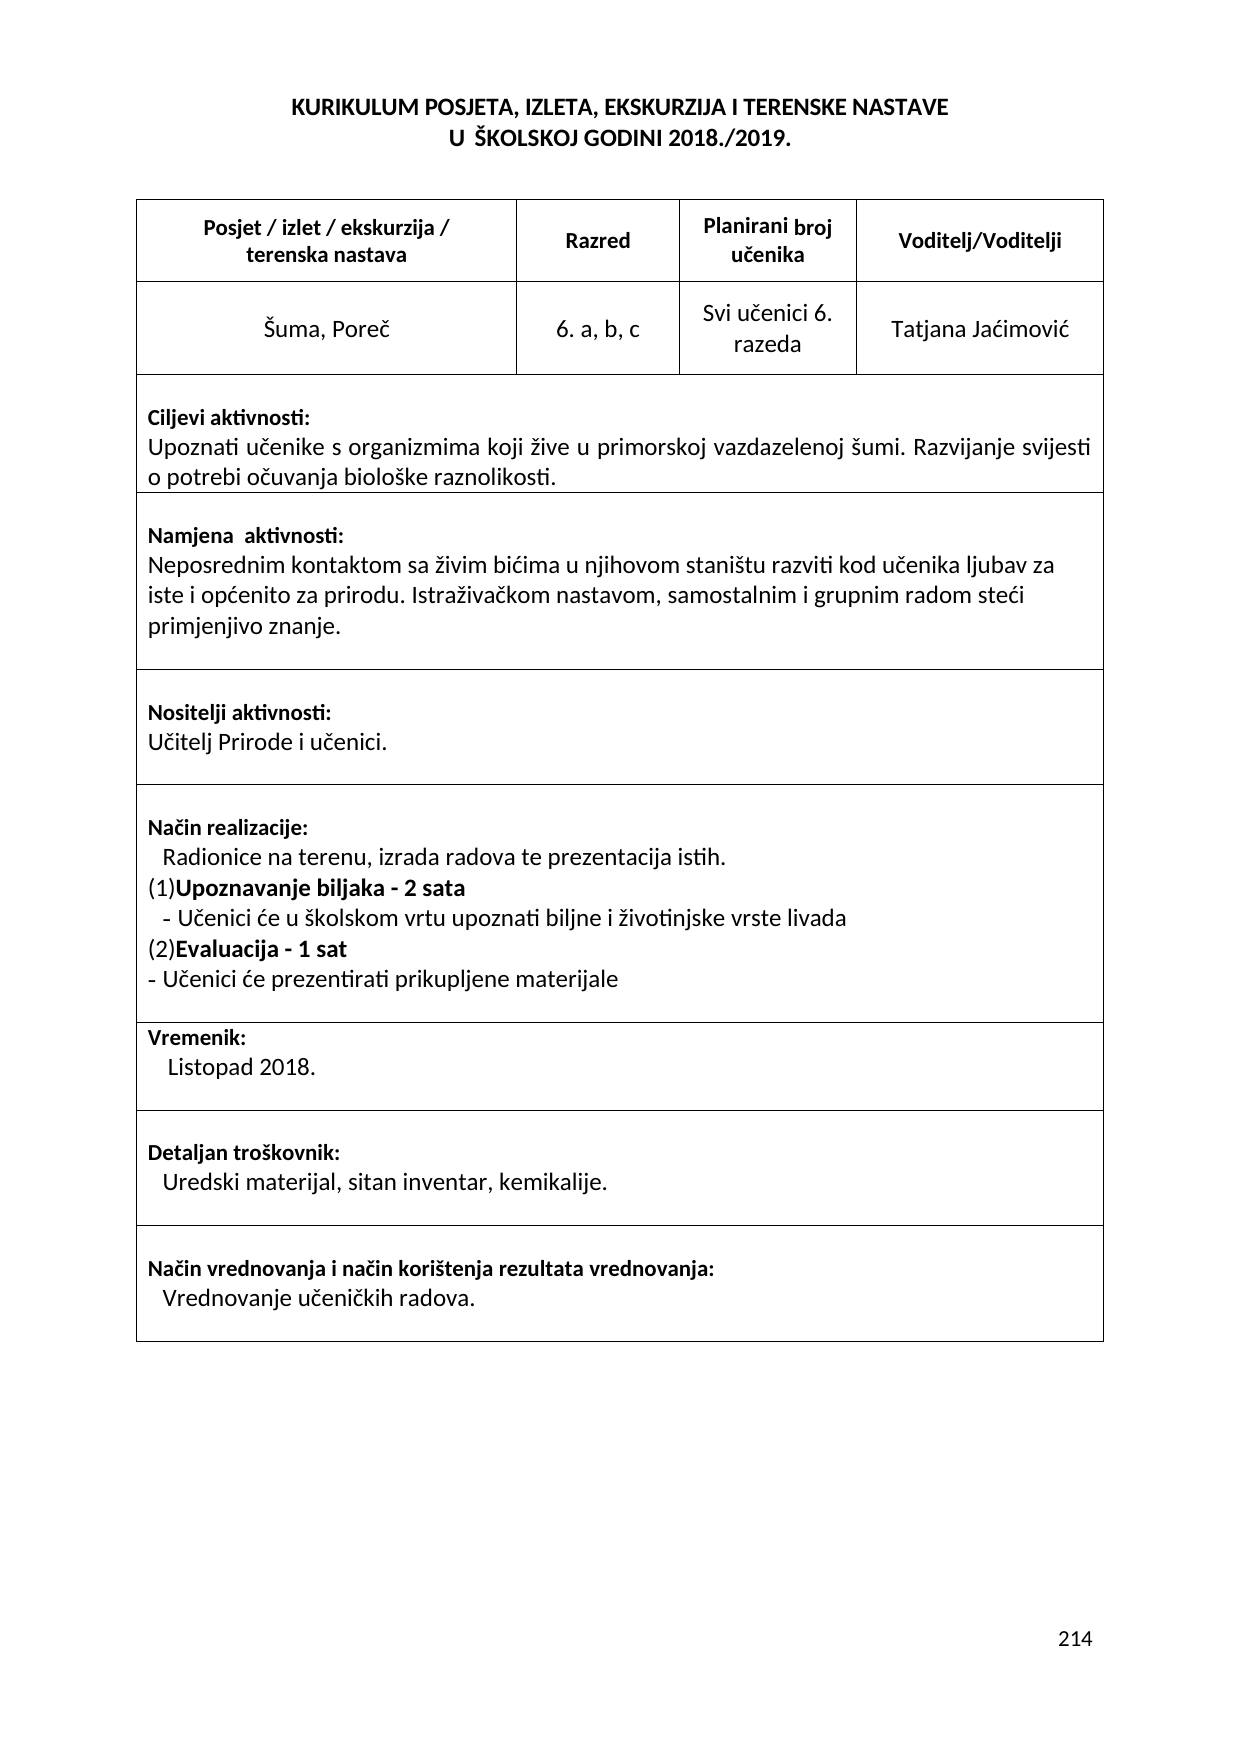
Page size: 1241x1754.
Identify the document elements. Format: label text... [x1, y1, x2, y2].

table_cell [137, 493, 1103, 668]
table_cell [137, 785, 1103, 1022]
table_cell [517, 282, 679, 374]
text KURIKULUM POSJETA, IZLETA, EKSKURZIJA I TERENSKE NASTAVE [148, 91, 1093, 122]
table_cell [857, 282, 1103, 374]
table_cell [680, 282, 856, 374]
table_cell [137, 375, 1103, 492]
text U ŠKOLSKOJ GODINI 2018./2019. [148, 122, 1093, 152]
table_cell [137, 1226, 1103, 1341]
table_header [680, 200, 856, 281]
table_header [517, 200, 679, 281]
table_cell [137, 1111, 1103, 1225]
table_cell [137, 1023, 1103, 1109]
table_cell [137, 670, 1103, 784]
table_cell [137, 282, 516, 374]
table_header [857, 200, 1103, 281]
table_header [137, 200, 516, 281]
